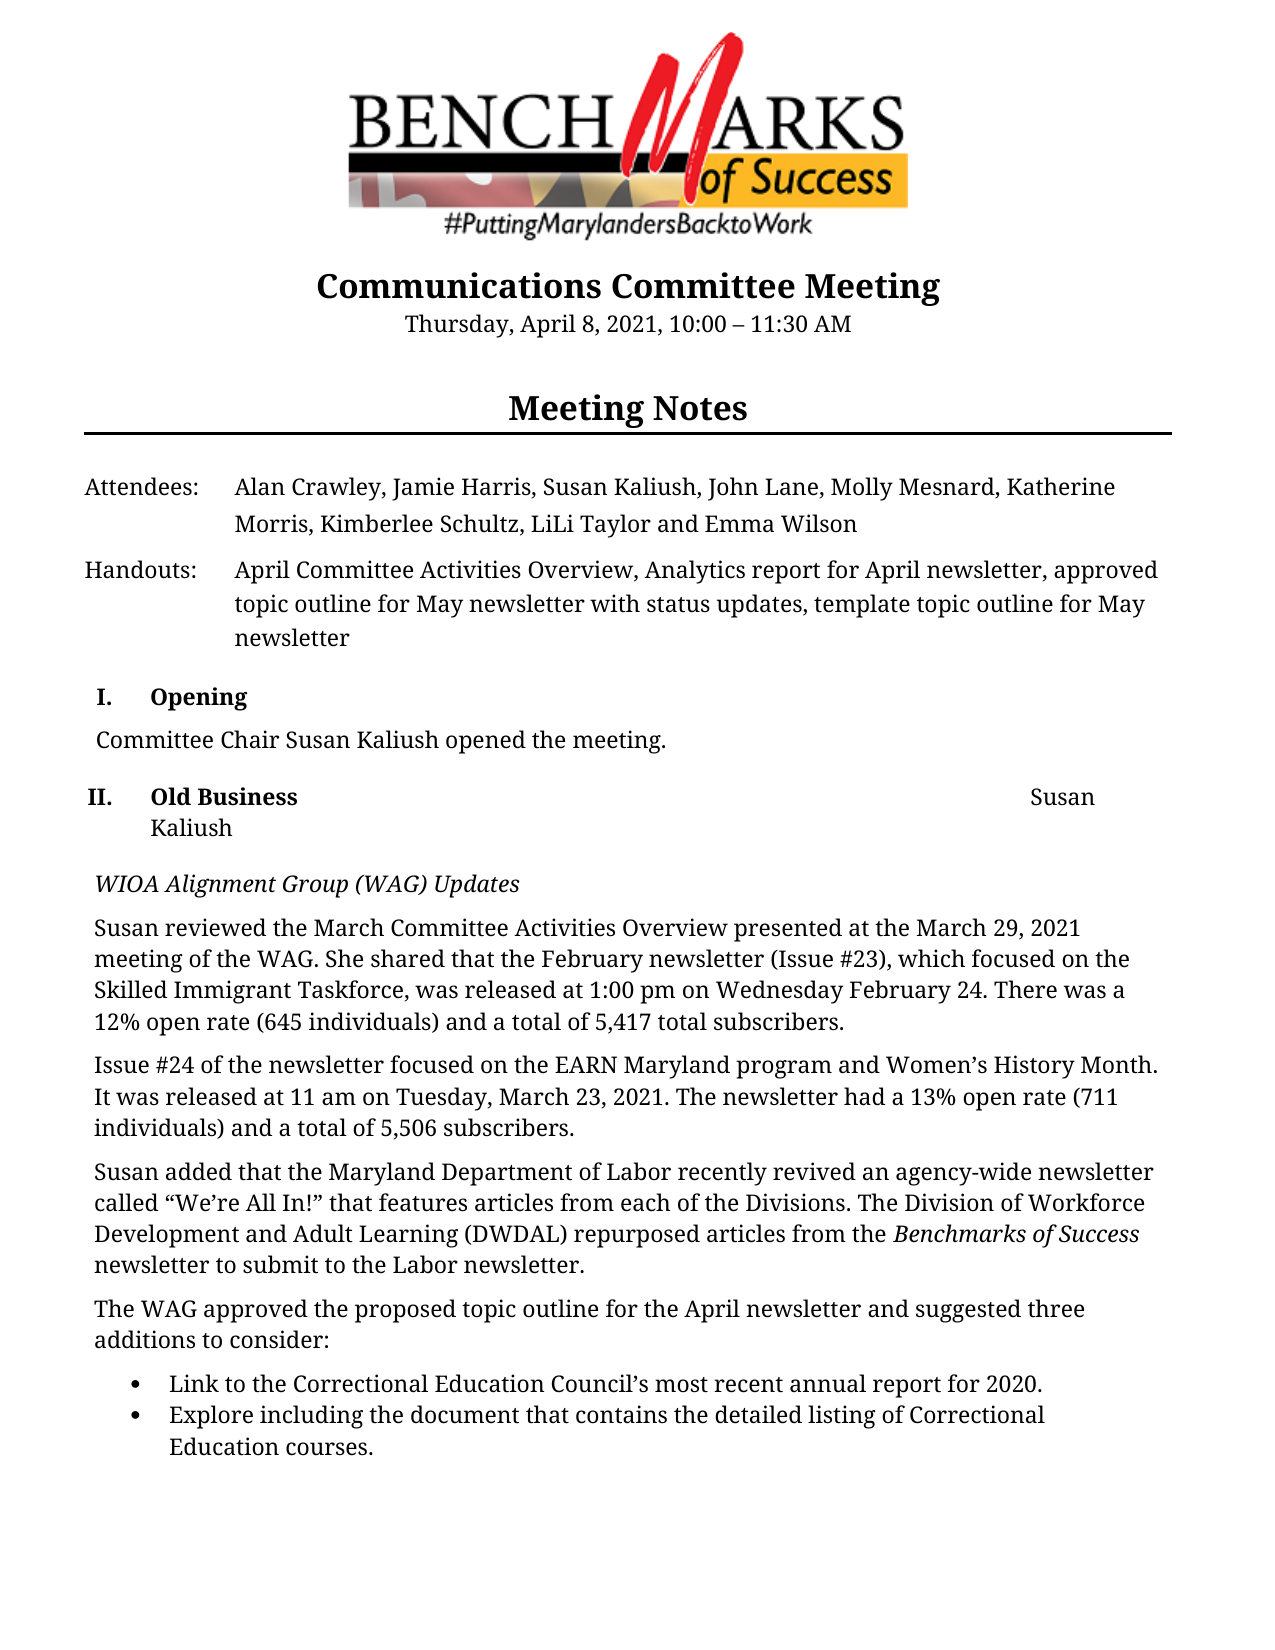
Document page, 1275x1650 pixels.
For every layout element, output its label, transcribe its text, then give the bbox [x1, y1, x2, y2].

text Communications Committee Meeting [84, 262, 1172, 308]
text Attendees: Alan Crawley, Jamie Harris, Susan Kaliush, John Lane, Molly Mesnard, Katherine Morris, Kimberlee Schultz, LiLi Taylor and Emma Wilson [84, 460, 1172, 539]
table_header Opening Committee Chair Susan Kaliush opened the meeting. [84, 668, 1171, 768]
text Handouts: April Committee Activities Overview, Analytics report for April newsletter, approved topic outline for May newsletter with status updates, template topic outline for May newsletter [84, 554, 1172, 653]
text Thursday, April 8, 2021, 10:00 – 11:30 AM [84, 308, 1172, 339]
table_cell Old Business Susan Kaliush [84, 768, 1171, 856]
picture [348, 32, 908, 242]
text Meeting Notes [84, 384, 1172, 432]
